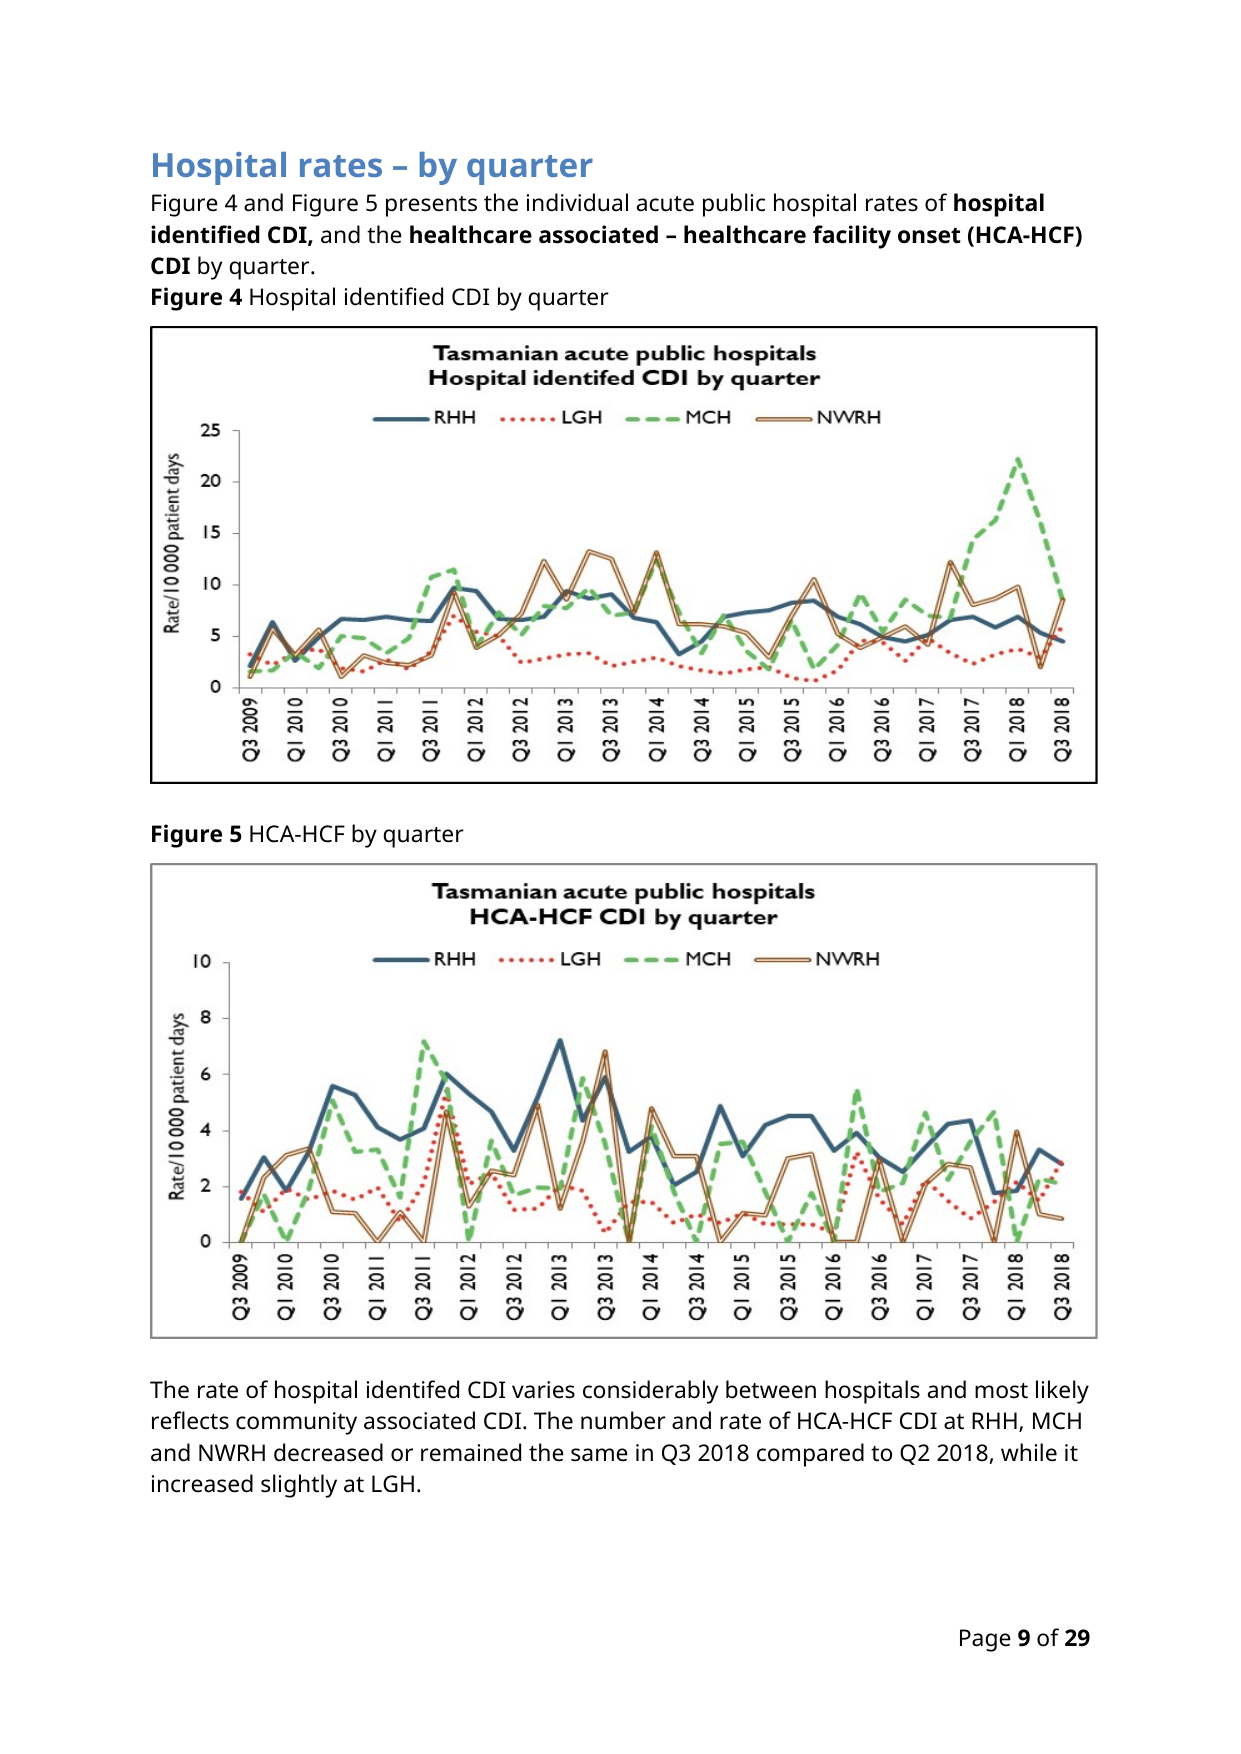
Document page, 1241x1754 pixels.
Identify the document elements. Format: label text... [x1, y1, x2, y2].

text Figure 4 Hospital identified CDI by quarter [150, 281, 1090, 312]
text Figure 4 and Figure 5 presents the individual acute public hospital rates of hospital identified CDI, and the healthcare associated – healthcare facility onset (HCA-HCF) CDI by quarter. [150, 187, 1090, 281]
text Hospital rates – by quarter [150, 142, 1090, 187]
text Figure 5 HCA-HCF by quarter [150, 818, 1090, 849]
text The rate of hospital identifed CDI varies considerably between hospitals and most likely reflects community associated CDI. The number and rate of HCA-HCF CDI at RHH, MCH and NWRH decreased or remained the same in Q3 2018 compared to Q2 2018, while it increased slightly at LGH. [150, 1374, 1090, 1499]
picture [150, 863, 1098, 1339]
picture [150, 326, 1098, 784]
